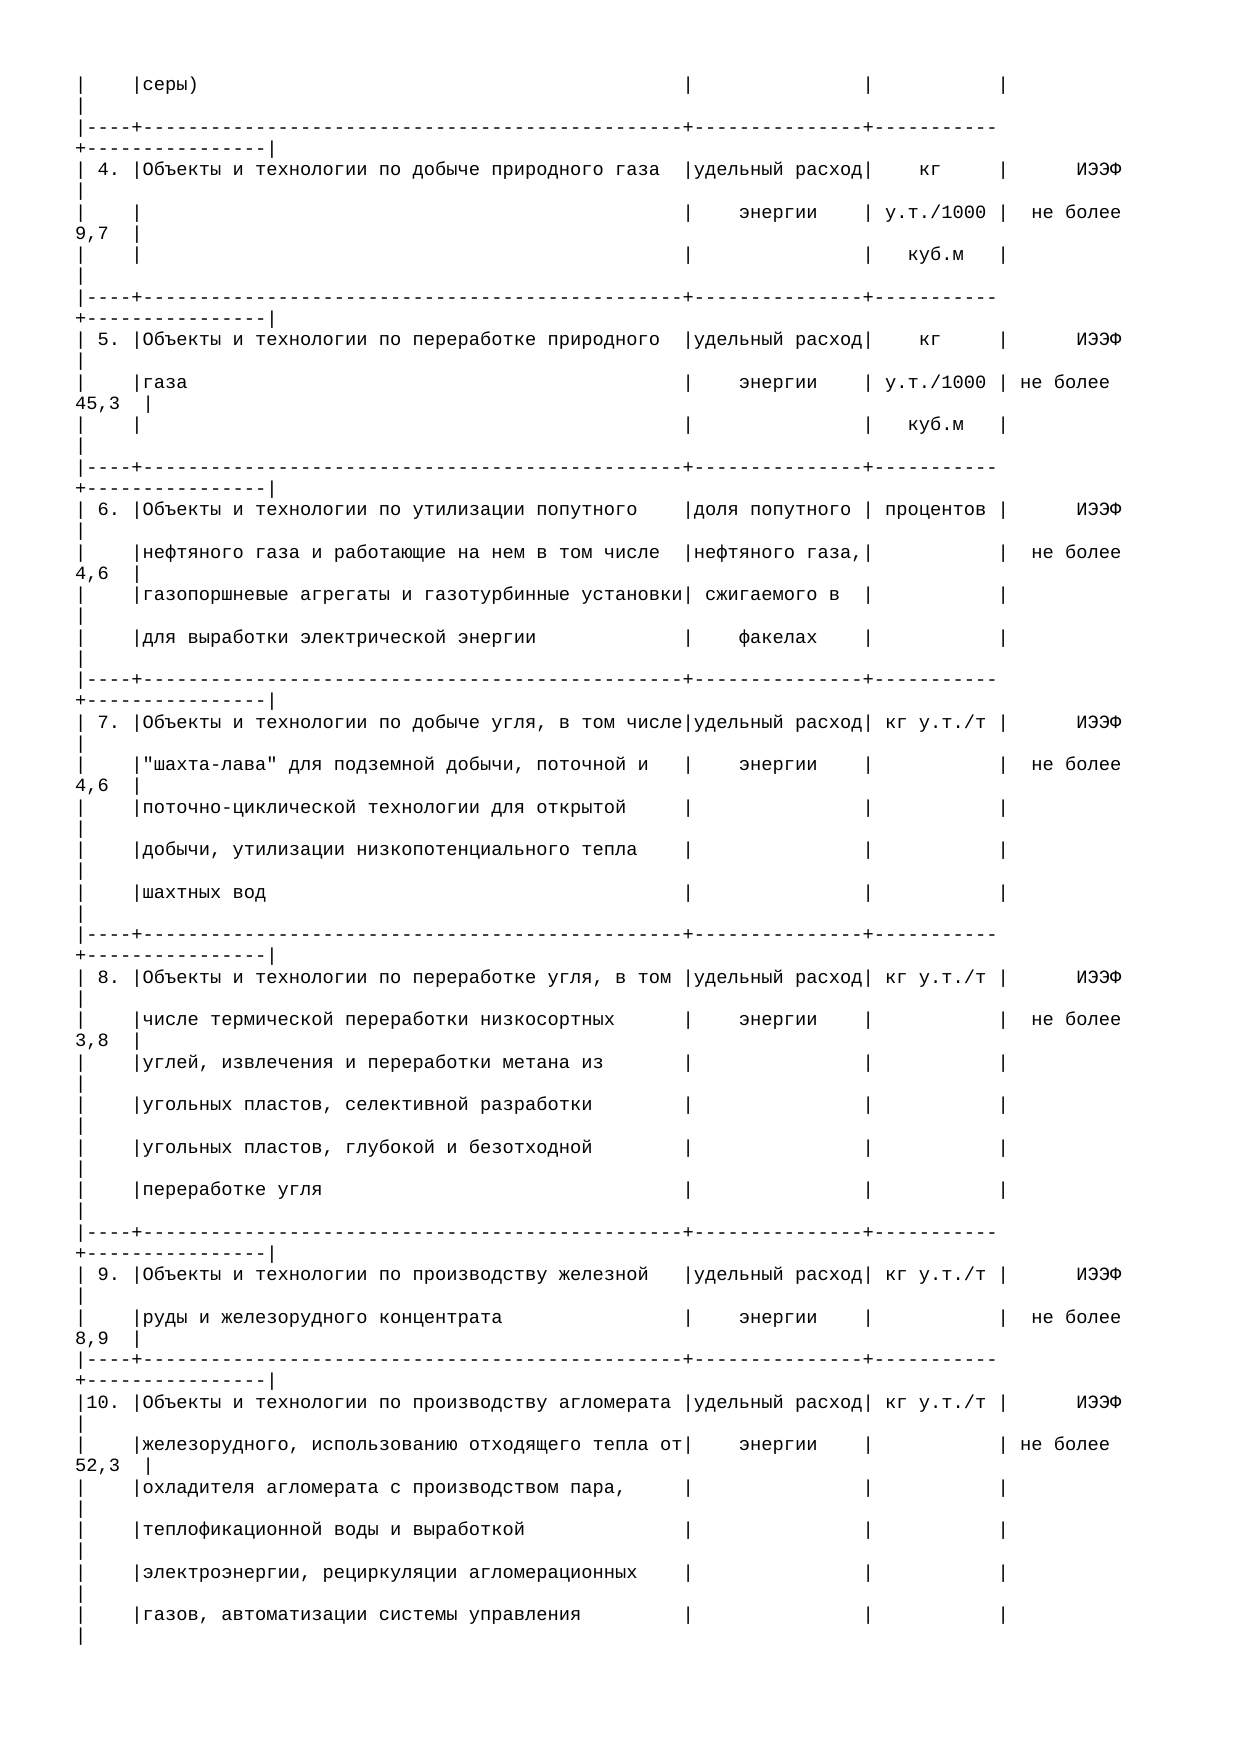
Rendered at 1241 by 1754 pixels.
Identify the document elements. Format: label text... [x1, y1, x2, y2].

text | | | | куб.м | | [75, 245, 1165, 287]
text | |газов, автоматизации системы управления | | | | [75, 1605, 1165, 1647]
text | |угольных пластов, селективной разработки | | | | [75, 1095, 1165, 1137]
text | 9. |Объекты и технологии по производству железной |удельный расход| кг у.т./т | ИЭЭФ | [75, 1265, 1165, 1307]
text | |переработке угля | | | | [75, 1180, 1165, 1222]
text |10. |Объекты и технологии по производству агломерата |удельный расход| кг у.т./т | ИЭЭФ | [75, 1392, 1165, 1435]
text | |"шахта-лава" для подземной добычи, поточной и | энергии | | не более 4,6 | [75, 755, 1165, 797]
text | |угольных пластов, глубокой и безотходной | | | | [75, 1137, 1165, 1180]
text | | | | куб.м | | [75, 415, 1165, 457]
text |----+------------------------------------------------+---------------+-----------+----------------| [75, 287, 1165, 330]
text | 5. |Объекты и технологии по переработке природного |удельный расход| кг | ИЭЭФ | [75, 330, 1165, 372]
text | |для выработки электрической энергии | факелах | | | [75, 627, 1165, 670]
text |----+------------------------------------------------+---------------+-----------+----------------| [75, 1222, 1165, 1265]
text | |руды и железорудного концентрата | энергии | | не более 8,9 | [75, 1307, 1165, 1350]
text |----+------------------------------------------------+---------------+-----------+----------------| [75, 457, 1165, 500]
text | 4. |Объекты и технологии по добыче природного газа |удельный расход| кг | ИЭЭФ | [75, 160, 1165, 202]
text |----+------------------------------------------------+---------------+-----------+----------------| [75, 117, 1165, 160]
text | | | энергии | у.т./1000 | не более 9,7 | [75, 202, 1165, 245]
text |----+------------------------------------------------+---------------+-----------+----------------| [75, 670, 1165, 712]
text | |газопоршневые агрегаты и газотурбинные установки| сжигаемого в | | | [75, 585, 1165, 627]
text | |железорудного, использованию отходящего тепла от| энергии | | не более 52,3 | [75, 1435, 1165, 1477]
text | |охладителя агломерата с производством пара, | | | | [75, 1477, 1165, 1520]
text | |углей, извлечения и переработки метана из | | | | [75, 1052, 1165, 1095]
text | |теплофикационной воды и выработкой | | | | [75, 1520, 1165, 1562]
text | |числе термической переработки низкосортных | энергии | | не более 3,8 | [75, 1010, 1165, 1052]
text | |газа | энергии | у.т./1000 | не более 45,3 | [75, 372, 1165, 415]
text | |электроэнергии, рециркуляции агломерационных | | | | [75, 1562, 1165, 1605]
text | 8. |Объекты и технологии по переработке угля, в том |удельный расход| кг у.т./т | ИЭЭФ | [75, 967, 1165, 1010]
text |----+------------------------------------------------+---------------+-----------+----------------| [75, 925, 1165, 967]
text | |нефтяного газа и работающие на нем в том числе |нефтяного газа,| | не более 4,6 | [75, 542, 1165, 585]
text | 6. |Объекты и технологии по утилизации попутного |доля попутного | процентов | ИЭЭФ | [75, 500, 1165, 542]
text | |серы) | | | | [75, 75, 1165, 117]
text | |шахтных вод | | | | [75, 882, 1165, 925]
text | |добычи, утилизации низкопотенциального тепла | | | | [75, 840, 1165, 882]
text | 7. |Объекты и технологии по добыче угля, в том числе|удельный расход| кг у.т./т | ИЭЭФ | [75, 712, 1165, 755]
text |----+------------------------------------------------+---------------+-----------+----------------| [75, 1350, 1165, 1392]
text | |поточно-циклической технологии для открытой | | | | [75, 797, 1165, 840]
